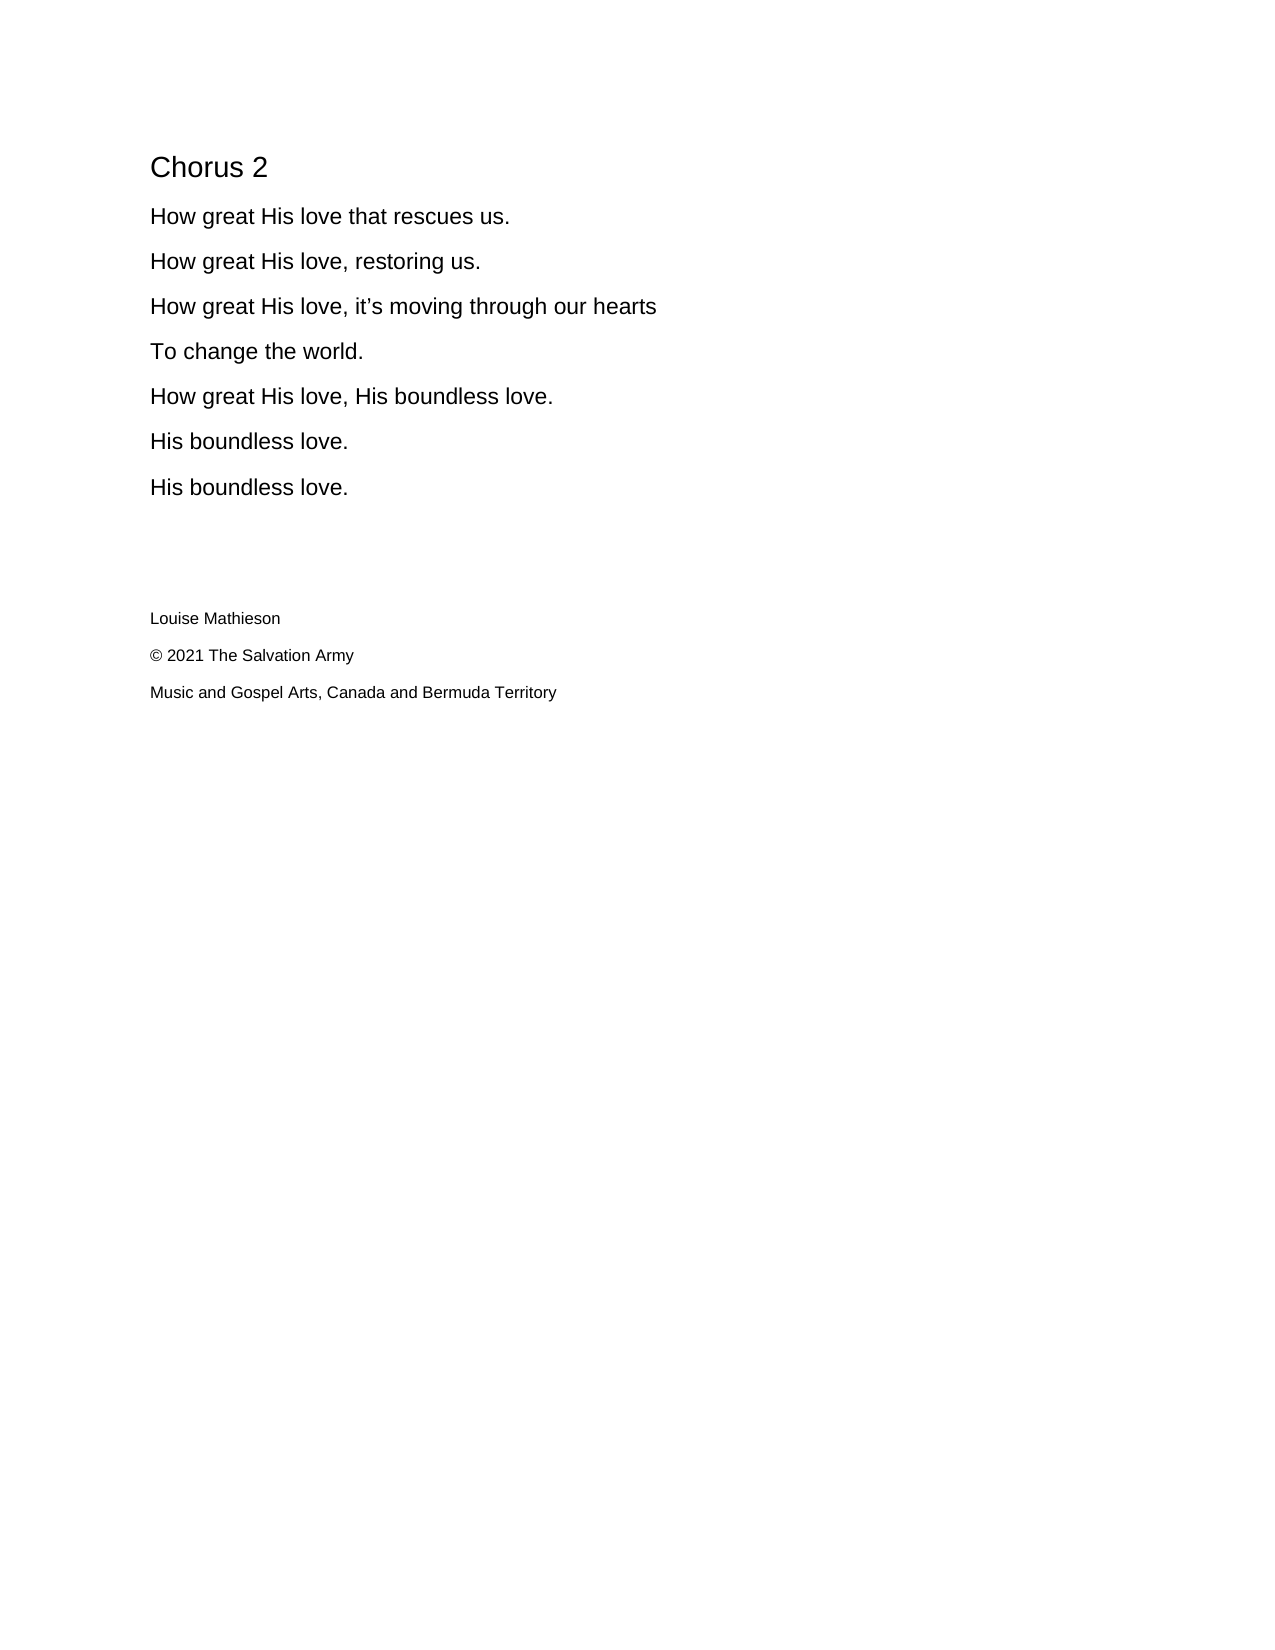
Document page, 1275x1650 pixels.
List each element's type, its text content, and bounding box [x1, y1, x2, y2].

text How great His love, restoring us. [150, 248, 1125, 274]
text © 2021 The Salvation Army [150, 646, 1125, 665]
text How great His love, His boundless love. [150, 383, 1125, 409]
text How great His love, it’s moving through our hearts [150, 293, 1125, 319]
text Louise Mathieson [150, 609, 1125, 628]
text His boundless love. [150, 428, 1125, 455]
text Music and Gospel Arts, Canada and Bermuda Territory [150, 683, 1125, 702]
text How great His love that rescues us. [150, 203, 1125, 229]
text To change the world. [150, 338, 1125, 364]
text His boundless love. [150, 473, 1125, 500]
text Chorus 2 [150, 150, 1125, 183]
